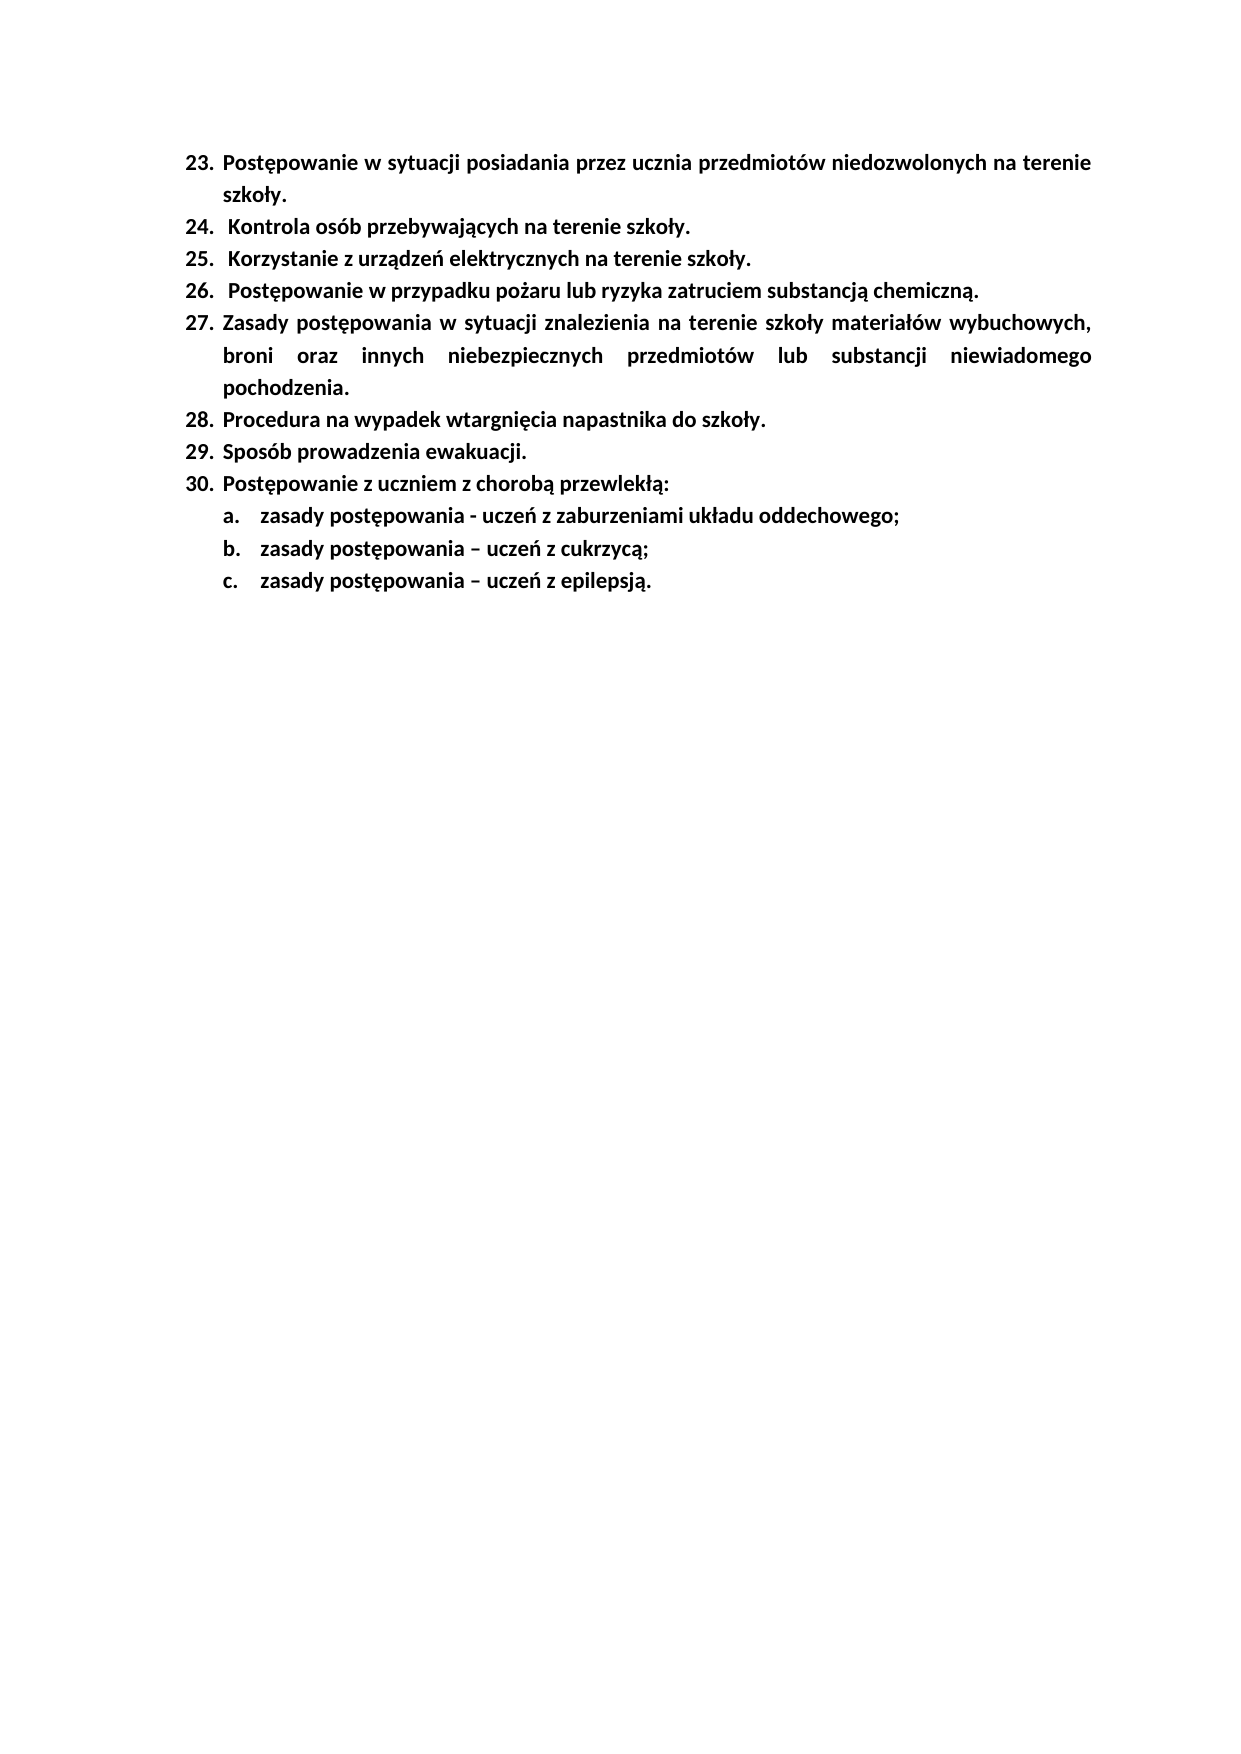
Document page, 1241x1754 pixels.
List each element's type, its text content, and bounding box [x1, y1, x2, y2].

list Postępowanie w sytuacji posiadania przez ucznia przedmiotów niedozwolonych na terenie szkoły. [185, 148, 1093, 208]
list zasady postępowania – uczeń z cukrzycą; [223, 534, 1093, 562]
list Sposób prowadzenia ewakuacji. [185, 437, 1093, 465]
list Procedura na wypadek wtargnięcia napastnika do szkoły. [185, 405, 1093, 433]
list Postępowanie z uczniem z chorobą przewlekłą: [185, 469, 1093, 497]
list Kontrola osób przebywających na terenie szkoły. [185, 212, 1093, 240]
list Zasady postępowania w sytuacji znalezienia na terenie szkoły materiałów wybuchowych, broni oraz innych niebezpiecznych przedmiotów lub substancji niewiadomego pochodzenia. [185, 308, 1093, 401]
list Postępowanie w przypadku pożaru lub ryzyka zatruciem substancją chemiczną. [185, 276, 1093, 304]
list Korzystanie z urządzeń elektrycznych na terenie szkoły. [185, 244, 1093, 272]
list zasady postępowania – uczeń z epilepsją. [223, 566, 1093, 594]
list zasady postępowania - uczeń z zaburzeniami układu oddechowego; [223, 502, 1093, 530]
